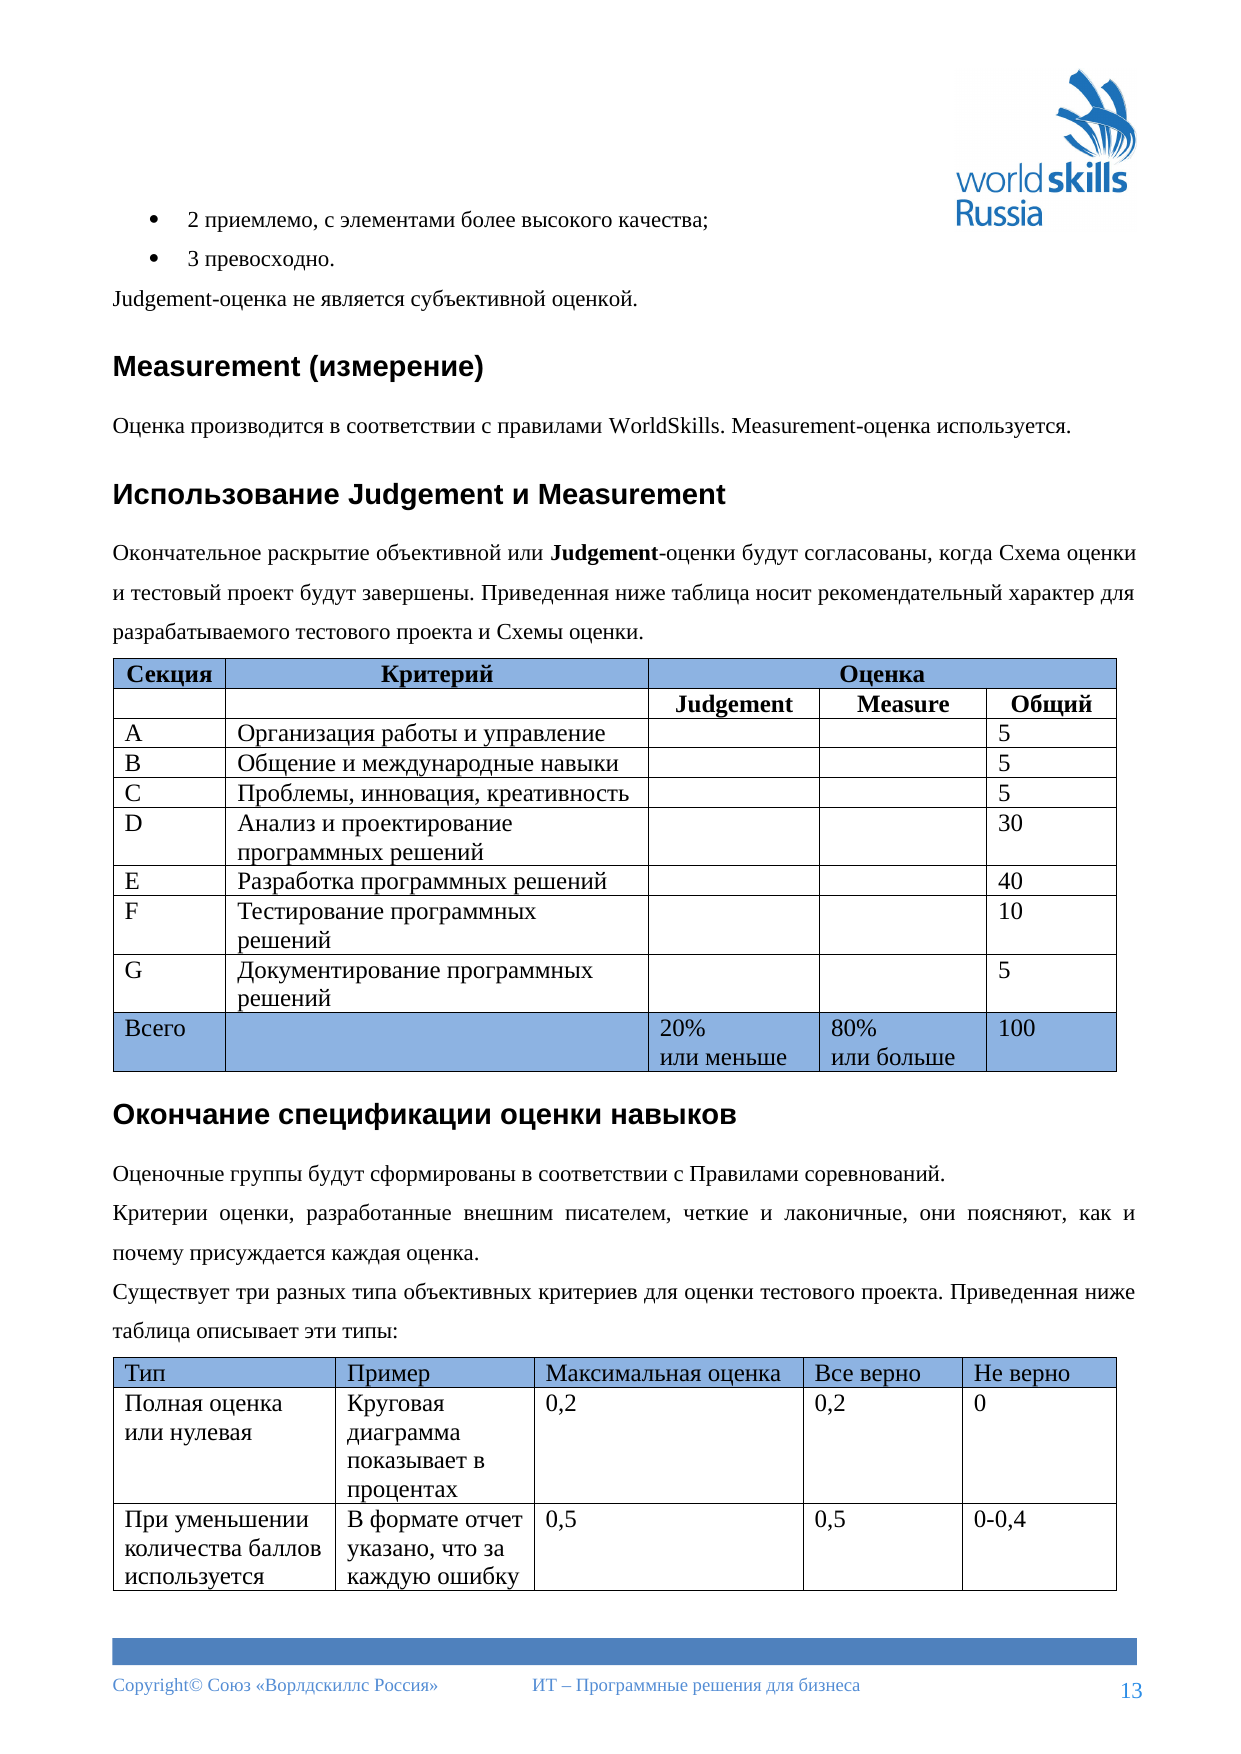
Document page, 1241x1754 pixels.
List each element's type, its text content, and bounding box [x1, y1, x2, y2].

table_cell Judgement [649, 689, 819, 717]
table_cell [820, 748, 986, 777]
table_cell 0-0,4 [963, 1504, 1116, 1590]
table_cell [114, 1504, 335, 1590]
table_cell [649, 748, 819, 777]
table_cell Полная оценка или нулевая [114, 1388, 335, 1503]
table_cell 5 [987, 778, 1116, 807]
table_cell [820, 778, 986, 807]
table_cell 5 [987, 955, 1116, 1012]
table_cell [649, 808, 819, 865]
text 3 превосходно. [150, 245, 1137, 272]
table_cell 100 [987, 1013, 1116, 1071]
table_cell 0,5 [535, 1504, 803, 1590]
table_cell 0,5 [804, 1504, 962, 1590]
text Оценка производится в соответствии с правилами WorldSkills. Measurement-оценка используется. [112, 412, 1137, 438]
table_cell 20% или меньше [649, 1013, 819, 1071]
text Существует три разных типа объективных критериев для оценки тестового проекта. Приведенная ниже таблица описывает эти типы: [112, 1278, 1137, 1344]
table_cell [649, 778, 819, 807]
table_cell 0 [963, 1388, 1116, 1503]
table_cell 0,2 [804, 1388, 962, 1503]
text Использование Judgement и Measurement [112, 477, 1137, 510]
picture [954, 68, 1137, 206]
table_cell 30 [987, 808, 1116, 865]
table_cell [820, 955, 986, 1012]
text Окончание спецификации оценки навыков [112, 1097, 1137, 1130]
table_header Не верно [963, 1358, 1116, 1387]
table_cell [820, 866, 986, 895]
table_cell 40 [987, 866, 1116, 895]
table_header Все верно [804, 1358, 962, 1387]
table_cell [820, 896, 986, 954]
table_cell Документирование программных решений [226, 955, 648, 1012]
table_header Тип [114, 1358, 335, 1387]
text Окончательное раскрытие объективной или Judgement-оценки будут согласованы, когда Схема оценки и тестовый проект будут завершены. Приведенная ниже таблица носит рекомендательный характер для разрабатываемого тестового проекта и Схемы оценки. [112, 539, 1137, 645]
table_cell [649, 719, 819, 747]
table_cell [226, 1013, 648, 1071]
table_cell Общий [987, 689, 1116, 717]
table_cell G [114, 955, 225, 1012]
text 2 приемлемо, с элементами более высокого качества; [150, 206, 1137, 232]
table_header Оценка [649, 659, 1116, 688]
table_cell 5 [987, 748, 1116, 777]
table_header Пример [336, 1358, 534, 1387]
table_cell 80% или больше [820, 1013, 986, 1071]
table_cell C [114, 778, 225, 807]
text Оценочные группы будут сформированы в соответствии с Правилами соревнований. [112, 1160, 1137, 1186]
table_cell 0,2 [535, 1388, 803, 1503]
table_cell [226, 689, 648, 717]
table_cell Measure [820, 689, 986, 717]
table_cell Всего [114, 1013, 225, 1071]
table_cell B [114, 748, 225, 777]
table_cell [114, 689, 225, 717]
table_cell Организация работы и управление [226, 719, 648, 747]
table_cell D [114, 808, 225, 865]
table_cell [649, 896, 819, 954]
table_cell A [114, 719, 225, 747]
text Judgement-оценка не является субъективной оценкой. [112, 285, 1137, 311]
table_cell Разработка программных решений [226, 866, 648, 895]
table_cell [649, 866, 819, 895]
text Measurement (измерение) [112, 349, 1137, 383]
table_header Максимальная оценка [535, 1358, 803, 1387]
table_cell F [114, 896, 225, 954]
table_cell Проблемы, инновация, креативность [226, 778, 648, 807]
table_cell Анализ и проектирование программных решений [226, 808, 648, 865]
table_cell 5 [987, 719, 1116, 747]
table_header Секция [114, 659, 225, 688]
table_header Критерий [226, 659, 648, 688]
table_cell Общение и международные навыки [226, 748, 648, 777]
table_cell [649, 955, 819, 1012]
table_cell [820, 719, 986, 747]
table_cell Круговая диаграмма показывает в процентах [336, 1388, 534, 1503]
table_cell 10 [987, 896, 1116, 954]
table_cell [820, 808, 986, 865]
table_cell Тестирование программных решений [226, 896, 648, 954]
text Критерии оценки, разработанные внешним писателем, четкие и лаконичные, они поясняют, как и почему присуждается каждая оценка. [112, 1199, 1137, 1265]
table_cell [336, 1504, 534, 1590]
table_cell E [114, 866, 225, 895]
